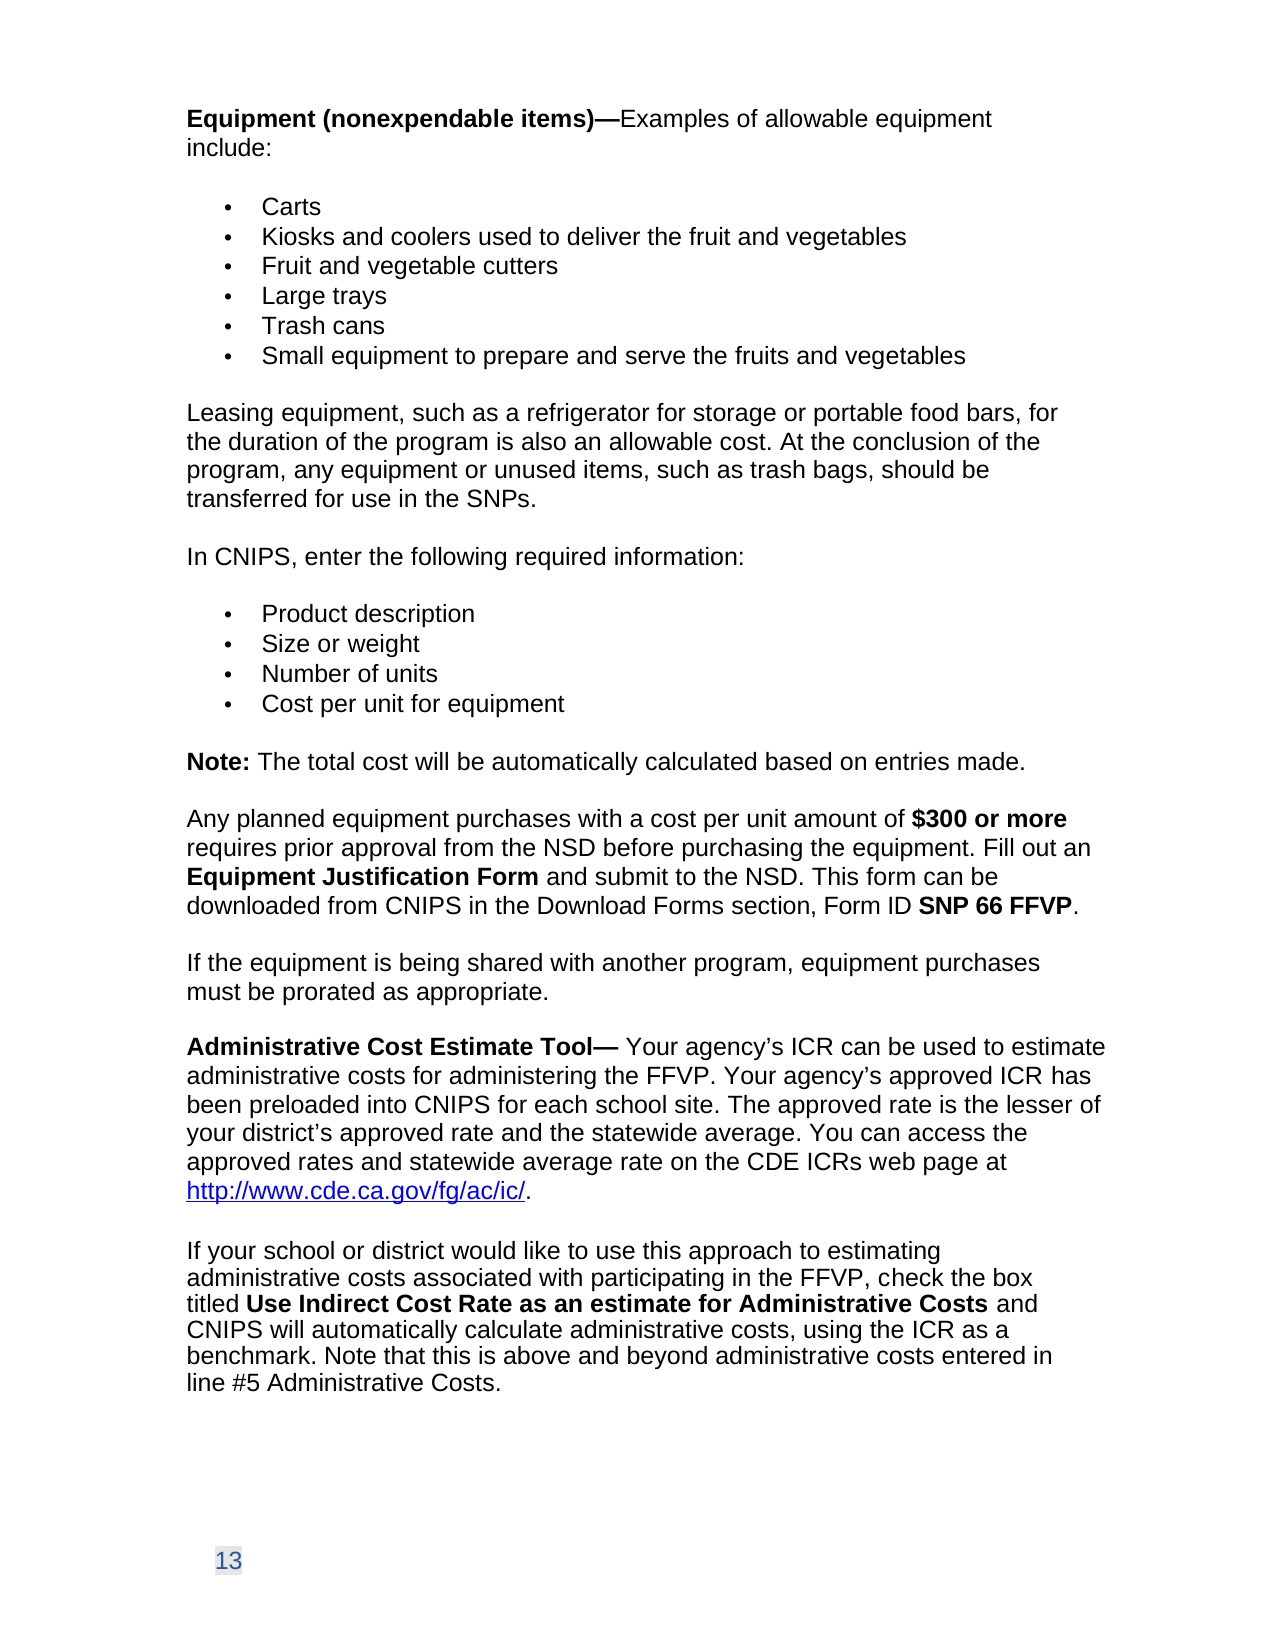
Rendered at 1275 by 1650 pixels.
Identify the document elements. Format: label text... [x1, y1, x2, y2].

list Fruit and vegetable cutters [224, 251, 1136, 279]
list Product description [224, 599, 1136, 628]
text If your school or district would like to use this approach to estimating administrative costs associated with participating in the FFVP, check the box titled Use Indirect Cost Rate as an estimate for Administrative Costs and CNIPS will automatically calculate administrative costs, using the ICR as a benchmark. Note that this is above and beyond administrative costs entered in line #5 Administrative Costs. [186, 1213, 1087, 1396]
text Administrative Cost Estimate Tool— Your agency’s ICR can be used to estimate administrative costs for administering the FFVP. Your agency’s approved ICR has been preloaded into CNIPS for each school site. The approved rate is the lesser of your district’s approved rate and the statewide average. You can access the approved rates and statewide average rate on the CDE ICRs web page at http://www.cde.ca.gov/fg/ac/ic/. [186, 1006, 1113, 1204]
list Kiosks and coolers used to deliver the fruit and vegetables [224, 222, 1136, 251]
text Any planned equipment purchases with a cost per unit amount of $300 or more requires prior approval from the NSD before purchasing the equipment. Fill out an Equipment Justification Form and submit to the NSD. This form can be downloaded from CNIPS in the Download Forms section, Form ID SNP 66 FFVP. [186, 776, 1124, 919]
text Leasing equipment, such as a refrigerator for storage or portable food bars, for the duration of the program is also an allowable cost. At the conclusion of the program, any equipment or unused items, such as trash bags, should be transferred for use in the SNPs. [186, 370, 1094, 513]
list Small equipment to prepare and serve the fruits and vegetables [224, 341, 1136, 370]
list Carts [224, 192, 1136, 220]
text If the equipment is being shared with another program, equipment purchases must be prorated as appropriate. [186, 919, 1097, 1006]
list Trash cans [224, 311, 1136, 340]
text Note: The total cost will be automatically calculated based on entries made. [186, 718, 1124, 776]
list Large trays [224, 281, 1136, 310]
text In CNIPS, enter the following required information: [186, 513, 1136, 570]
text Equipment (nonexpendable items)—Examples of allowable equipment include: [186, 104, 1057, 161]
list Cost per unit for equipment [224, 689, 1136, 718]
list Number of units [224, 659, 1136, 688]
list Size or weight [224, 629, 1136, 658]
